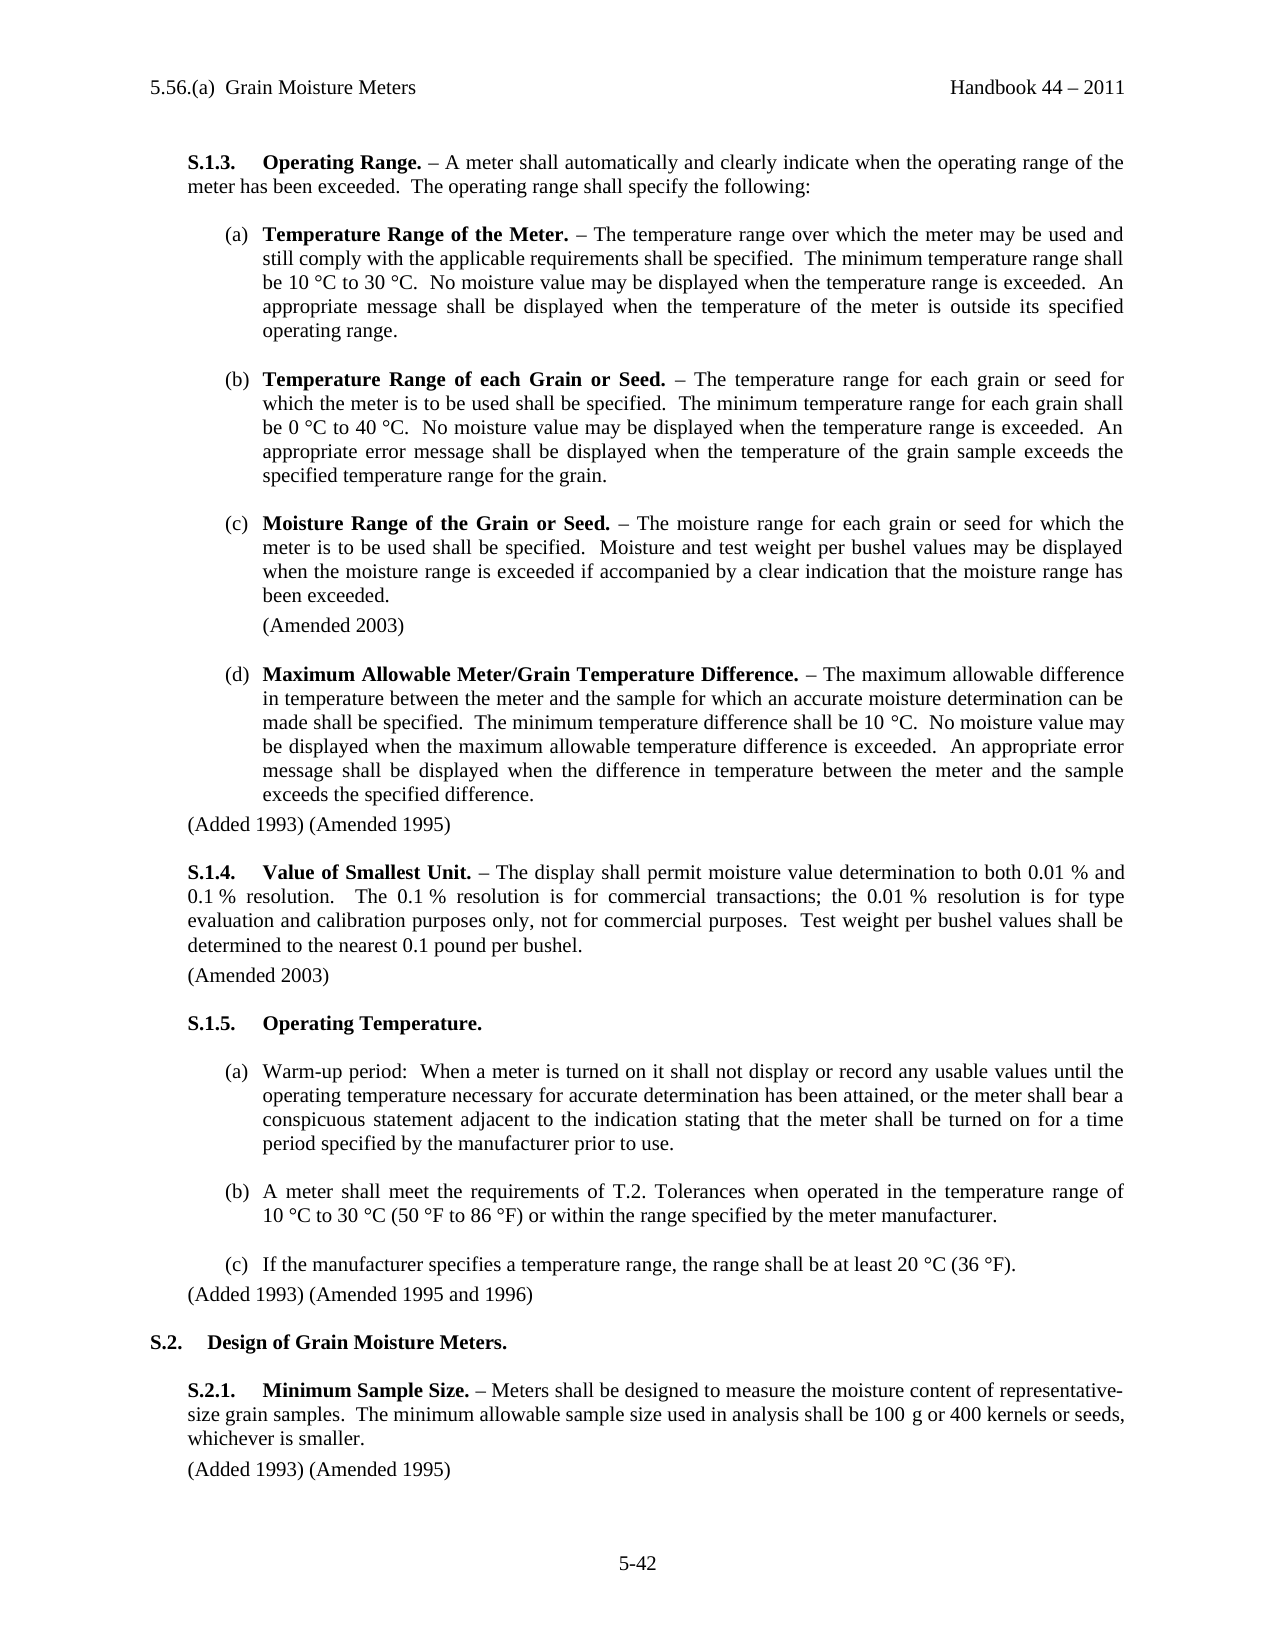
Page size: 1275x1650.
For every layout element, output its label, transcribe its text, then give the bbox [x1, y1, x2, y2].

list of the Meter. – The temperature range over which the meter may be used and still comply with the applicable requirements shall be specified. The minimum temperature range shall be 10 °C to 30 °C. No moisture value may be displayed when the temperature range is exceeded. An appropriate message shall be displayed when the temperature of the meter is outside its specified operating range. [225, 222, 1125, 342]
text (Amended 2003) [262, 613, 1125, 637]
text (d) Maximum Allowable Meter/Grain Temperature Difference. – The maximum allowable difference in temperature between the meter and the sample for which an accurate moisture determination can be made shall be specified. The minimum temperature difference shall be 10 °C. No moisture value may be displayed when the maximum allowable temperature difference is exceeded. An appropriate error message shall be displayed when the difference in temperature between the meter and the sample exceeds the specified difference. [225, 662, 1125, 806]
text S.1.3. Operating Range. – A meter shall automatically and clearly indicate when the operating range of the meter has been exceeded. The operating range shall specify the following: [187, 150, 1125, 198]
subtitle S.1.5. Operating Temperature. [187, 1011, 1125, 1035]
text S.1.4. Value of Smallest Unit. – The display shall permit moisture value determination to both 0.01 % and 0.1 % resolution. The 0.1 % resolution is for commercial transactions; the 0.01 % resolution is for type evaluation and calibration purposes only, not for commercial purposes. Test weight per bushel values shall be determined to the nearest 0.1 pound per bushel. [187, 860, 1125, 957]
subtitle S.2. Design of Grain Moisture Meters. [150, 1330, 1125, 1354]
text (Added 1993) (Amended 1995) [187, 812, 1125, 836]
text (b) A meter shall meet the requirements of T.2. Tolerances when operated in the temperature range of 10 °C to 30 °C (50 °F to 86 °F) or within the range specified by the meter manufacturer. [225, 1179, 1125, 1227]
text (b) Temperature Range of each Grain or Seed. – The temperature range for each grain or seed for which the meter is to be used shall be specified. The minimum temperature range for each grain shall be 0 °C to 40 °C. No moisture value may be displayed when the temperature range is exceeded. An appropriate error message shall be displayed when the temperature of the grain sample exceeds the specified temperature range for the grain. [225, 367, 1125, 487]
text (c) If the manufacturer specifies a temperature range, the range shall be at least 20 °C (36 °F). [225, 1252, 1125, 1276]
text S.2.1. Minimum Sample Size. – Meters shall be designed to measure the moisture content of representative-size grain samples. The minimum allowable sample size used in analysis shall be 100 g or 400 kernels or seeds, whichever is smaller. [187, 1378, 1125, 1450]
text (Added 1993) (Amended 1995 and 1996) [187, 1282, 1125, 1306]
text (Added 1993) (Amended 1995) [187, 1457, 1125, 1481]
text (Amended 2003) [187, 963, 1125, 987]
text (a) Warm-up period: When a meter is turned on it shall not display or record any usable values until the operating temperature necessary for accurate determination has been attained, or the meter shall bear a conspicuous statement adjacent to the indication stating that the meter shall be turned on for a time period specified by the manufacturer prior to use. [225, 1059, 1125, 1155]
text (c) Moisture Range of the Grain or Seed. – The moisture range for each grain or seed for which the meter is to be used shall be specified. Moisture and test weight per bushel values may be displayed when the moisture range is exceeded if accompanied by a clear indication that the moisture range has been exceeded. [225, 511, 1125, 607]
